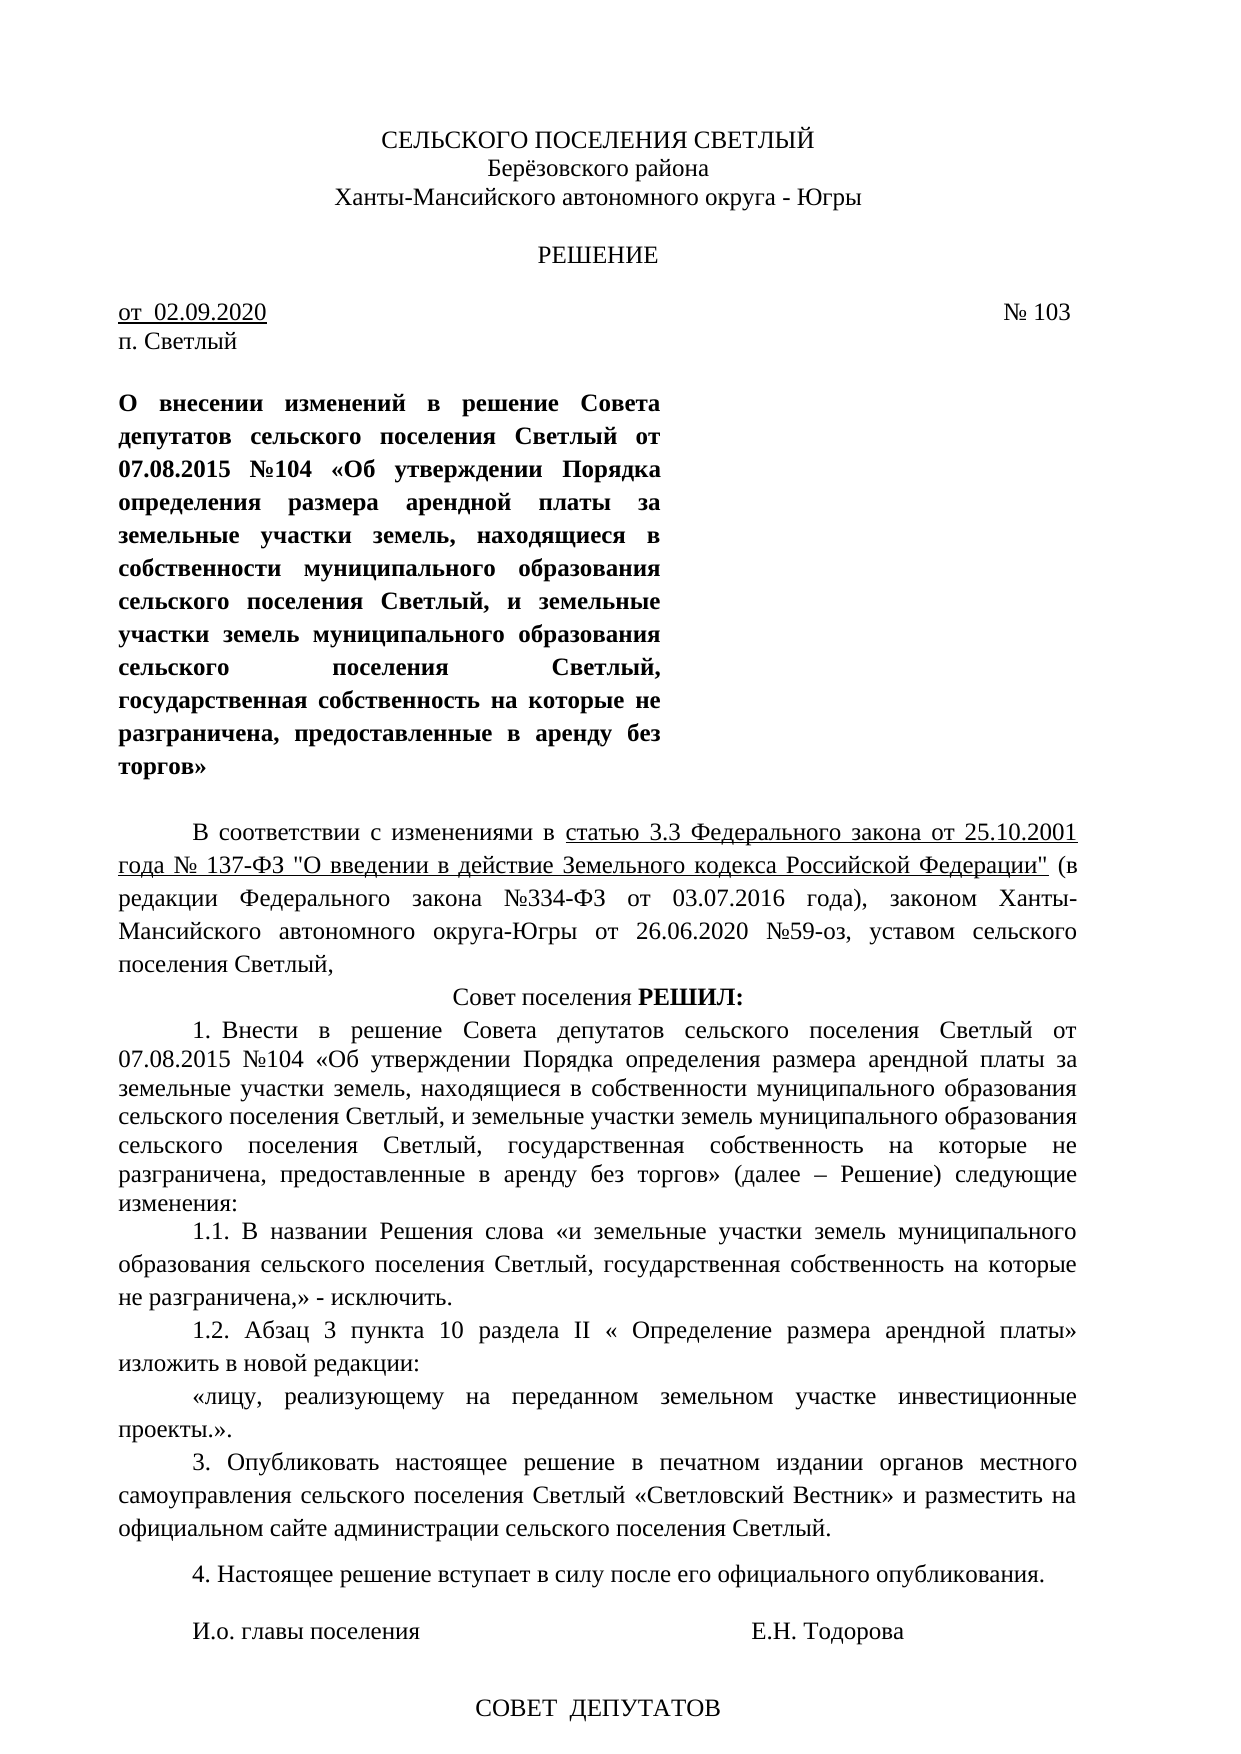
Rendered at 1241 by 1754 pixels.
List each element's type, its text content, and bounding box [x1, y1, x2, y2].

text РЕШЕНИЕ [118, 240, 1078, 268]
text «лицу, реализующему на переданном земельном участке инвестиционные проекты.». [118, 1381, 1078, 1443]
text Берёзовского района [118, 153, 1078, 182]
text СОВЕТ ДЕПУТАТОВ [118, 1693, 1078, 1721]
text Совет поселения РЕШИЛ: [118, 982, 1078, 1011]
list Внести в решение Совета депутатов сельского поселения Светлый от 07.08.2015 №104 «Об утверждении Порядка определения размера арендной платы за земельные участки земель, находящиеся в собственности муниципального образования сельского поселения Светлый, и земельные участки земель муниципального образования сельского поселения Светлый, государственная собственность на которые не разграничена, предоставленные в аренду без торгов» (далее – Решение) следующие изменения: [118, 1015, 1078, 1216]
text 1.2. Абзац 3 пункта 10 раздела II « Определение размера арендной платы» изложить в новой редакции: [118, 1315, 1078, 1377]
text Ханты-Мансийского автономного округа - Югры [118, 182, 1078, 211]
table_header О внесении изменений в решение Совета депутатов сельского поселения Светлый от 07.08.2015 №104 «Об утверждении Порядка определения размера арендной платы за земельные участки земель, находящиеся в собственности муниципального образования сельского поселения Светлый, и земельные участки земель муниципального образования сельского поселения Светлый, государственная собственность на которые не разграничена, предоставленные в аренду без торгов» [107, 355, 1089, 817]
text В соответствии с изменениями в статью 3.3 Федерального закона от 25.10.2001 года № 137-ФЗ "О введении в действие Земельного кодекса Российской Федерации" (в редакции Федерального закона №334-ФЗ от 03.07.2016 года), законом Ханты-Мансийского автономного округа-Югры от 26.06.2020 №59-оз, уставом сельского поселения Светлый, [118, 817, 1078, 978]
text И.о. главы поселения Е.Н. Тодорова [118, 1616, 1078, 1644]
text 3. Опубликовать настоящее решение в печатном издании органов местного самоуправления сельского поселения Светлый «Светловский Вестник» и разместить на официальном сайте администрации сельского поселения Светлый. [118, 1447, 1078, 1542]
text СЕЛЬСКОГО ПОСЕЛЕНИЯ СВЕТЛЫЙ [118, 125, 1078, 153]
text от 02.09.2020 № 103 [118, 297, 1078, 326]
text 4. Настоящее решение вступает в силу после его официального опубликования. [118, 1559, 1078, 1588]
text п. Светлый [118, 326, 1078, 355]
text 1.1. В названии Решения слова «и земельные участки земель муниципального образования сельского поселения Светлый, государственная собственность на которые не разграничена,» - исключить. [118, 1216, 1078, 1311]
